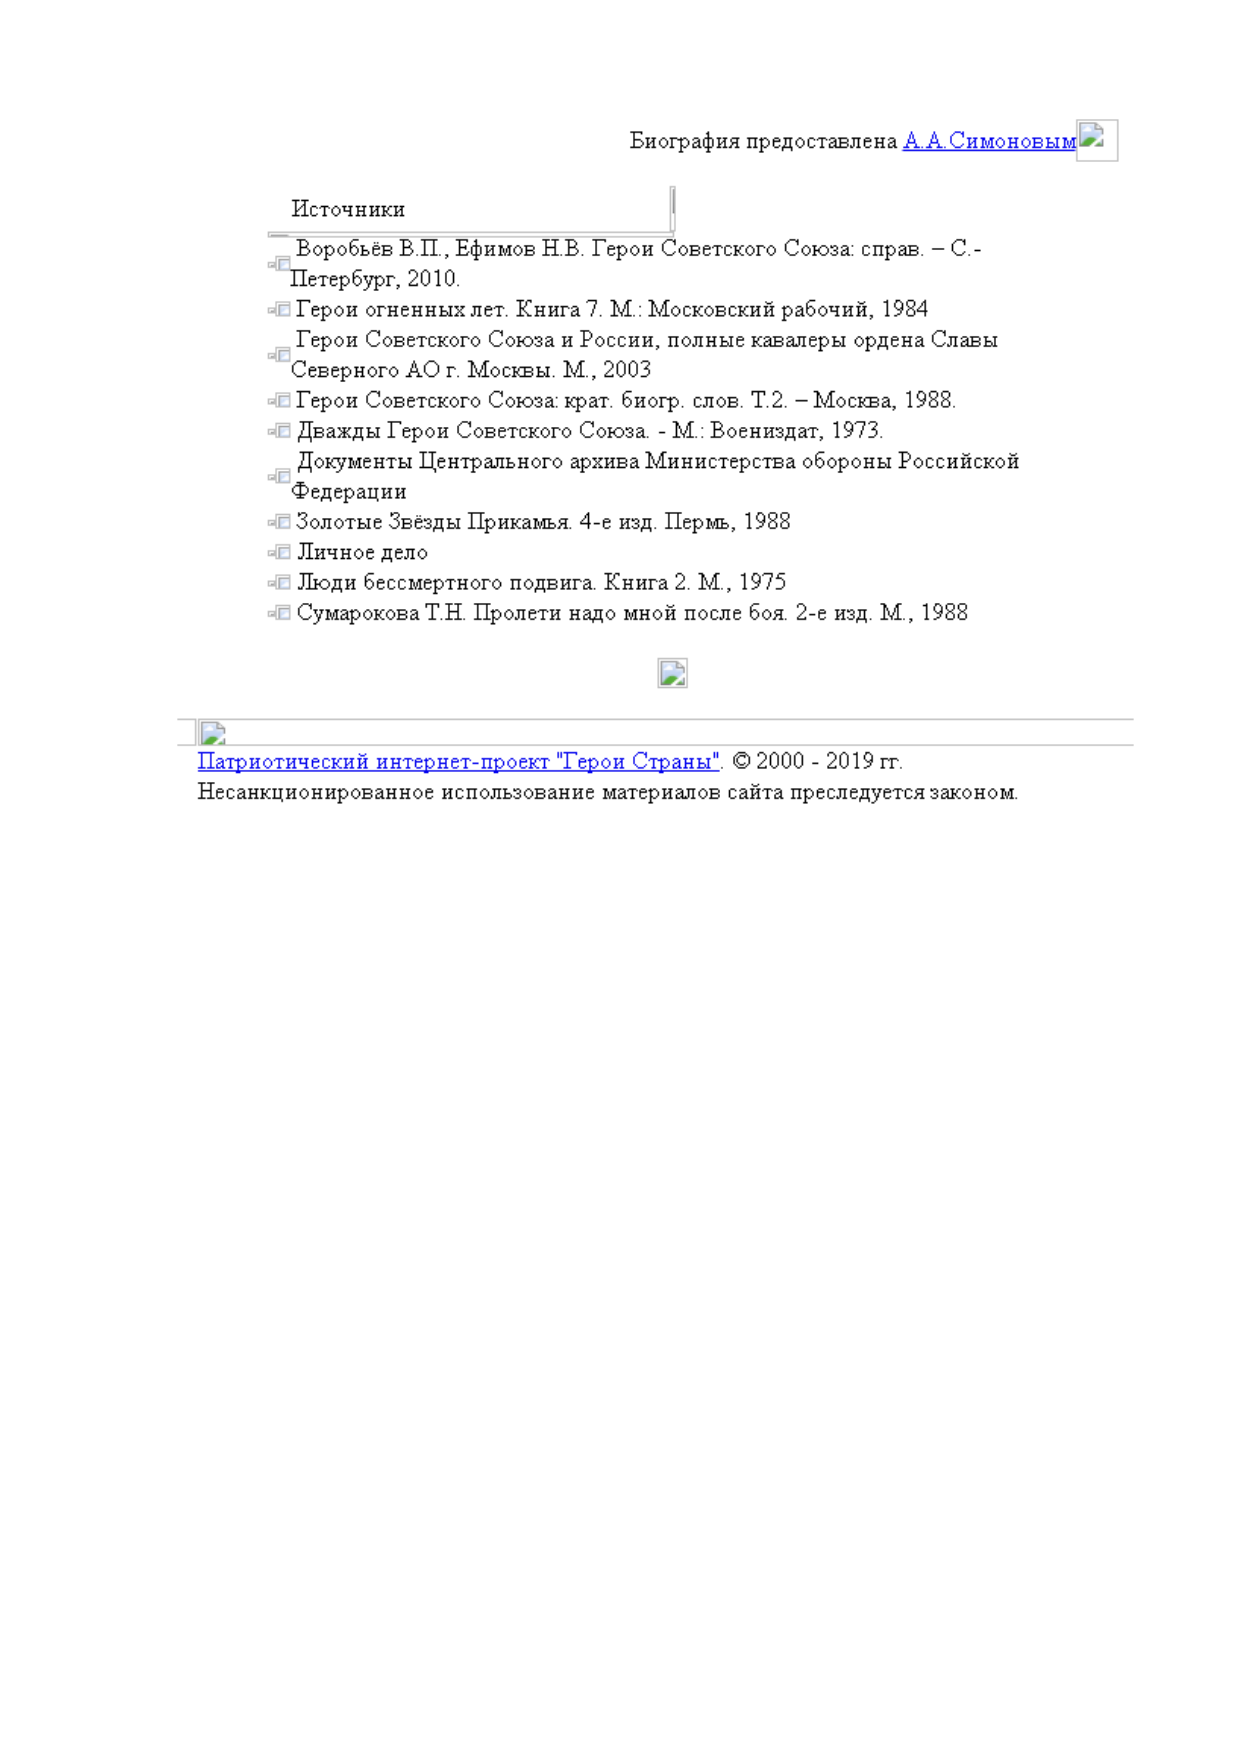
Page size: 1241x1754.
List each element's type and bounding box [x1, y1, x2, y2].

picture [177, 118, 1134, 822]
